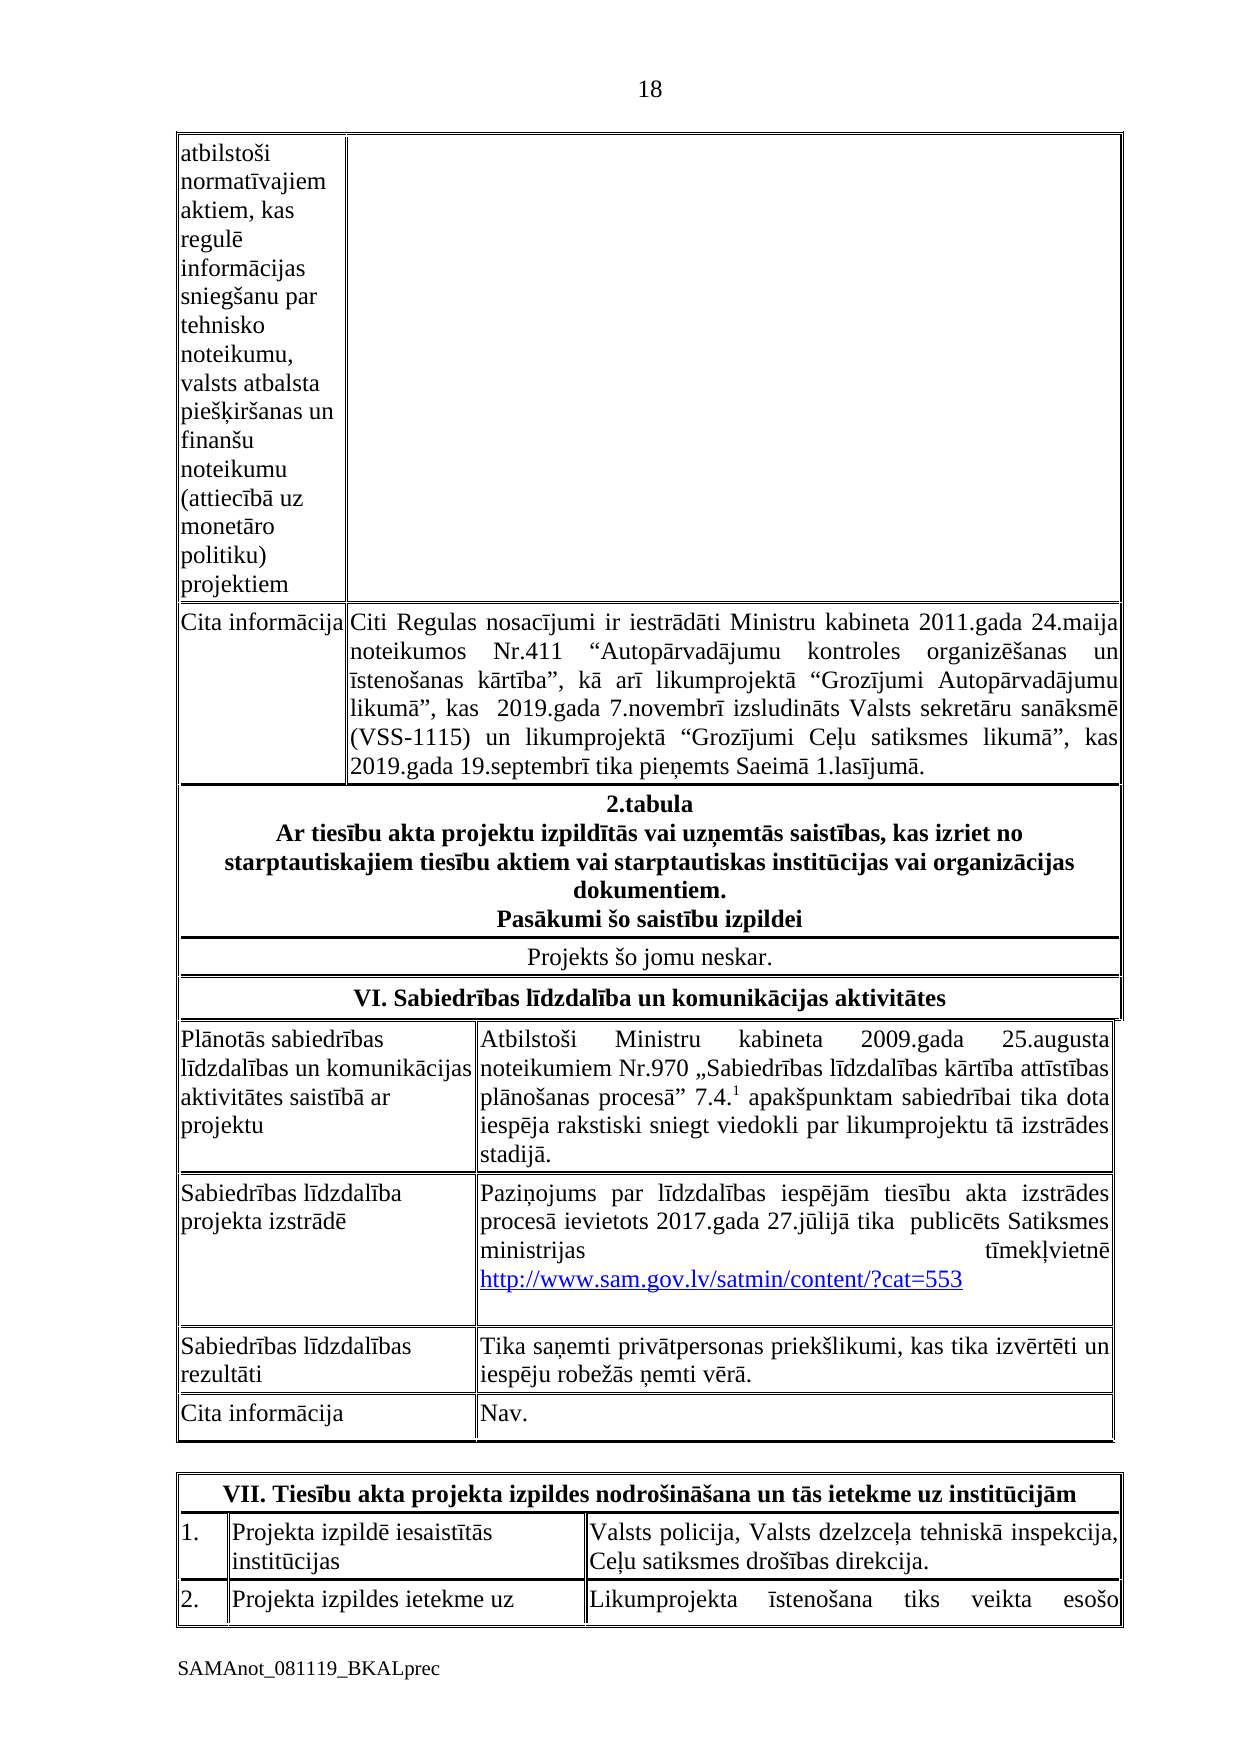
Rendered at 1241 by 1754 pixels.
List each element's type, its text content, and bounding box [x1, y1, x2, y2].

table_cell VI. Sabiedrības līdzdalība un komunikācijas aktivitātes [179, 974, 1121, 1018]
table_cell Cita informācija [179, 1391, 477, 1440]
table_cell 2. [177, 1578, 228, 1625]
table_cell Sabiedrības līdzdalības rezultāti [179, 1325, 475, 1391]
table_cell Tika saņemti privātpersonas priekšlikumi, kas tika izvērtēti un iespēju robežās ņemti vērā. [478, 1328, 1112, 1391]
table_cell Cita informācija [177, 601, 347, 783]
table_header VII. Tiesību akta projekta izpildes nodrošināšana un tās ietekme uz institūcijām [179, 1475, 1120, 1511]
table_cell Nav. [477, 1395, 1113, 1440]
table_cell Atbilstoši Ministru kabineta 2009.gada 25.augusta noteikumiem Nr.970 „Sabiedrības līdzdalības kārtība attīstības plānošanas procesā” 7.4.1 apakšpunktam sabiedrībai tika dota iespēja rakstiski sniegt viedokli par likumprojektu tā izstrādes stadijā. [478, 1022, 1112, 1171]
table_cell 1. [179, 1511, 227, 1578]
table_cell Citi Regulas nosacījumi ir iestrādāti Ministru kabineta 2011.gada 24.maija noteikumos Nr.411 “Autopārvadājumu kontroles organizēšanas un īstenošanas kārtība”, kā arī likumprojektā “Grozījumi Autopārvadājumu likumā”, kas 2019.gada 7.novembrī izsludināts Valsts sekretāru sanāksmē (VSS-1115) un likumprojektā “Grozījumi Ceļu satiksmes likumā”, kas 2019.gada 19.septembrī tika pieņemts Saeimā 1.lasījumā. [347, 601, 1122, 783]
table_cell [347, 135, 1120, 601]
table_cell Projekta izpildē iesaistītās institūcijas [230, 1514, 584, 1578]
table_cell Projekts šo jomu neskar. [179, 936, 1120, 974]
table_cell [229, 1578, 586, 1625]
table_cell Plānotās sabiedrības līdzdalības un komunikācijas aktivitātes saistībā ar projektu [179, 1018, 475, 1171]
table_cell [179, 135, 347, 601]
table_cell 2.tabula Ar tiesību akta projektu izpildītās vai uzņemtās saistības, kas izriet no starptautiskajiem tiesību aktiem vai starptautiskas institūcijas vai organizācijas dokumentiem. Pasākumi šo saistību izpildei [177, 783, 1122, 936]
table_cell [586, 1578, 1122, 1625]
table_cell Paziņojums par līdzdalības iespējām tiesību akta izstrādes procesā ievietots 2017.gada 27.jūlijā tika publicēts Satiksmes ministrijas tīmekļvietnē http://www.sam.gov.lv/satmin/content/?cat=553 [478, 1175, 1112, 1324]
table_cell Valsts policija, Valsts dzelzceļa tehniskā inspekcija, Ceļu satiksmes drošības direkcija. [588, 1511, 1120, 1578]
table_cell Sabiedrības līdzdalība projekta izstrādē [179, 1171, 475, 1324]
